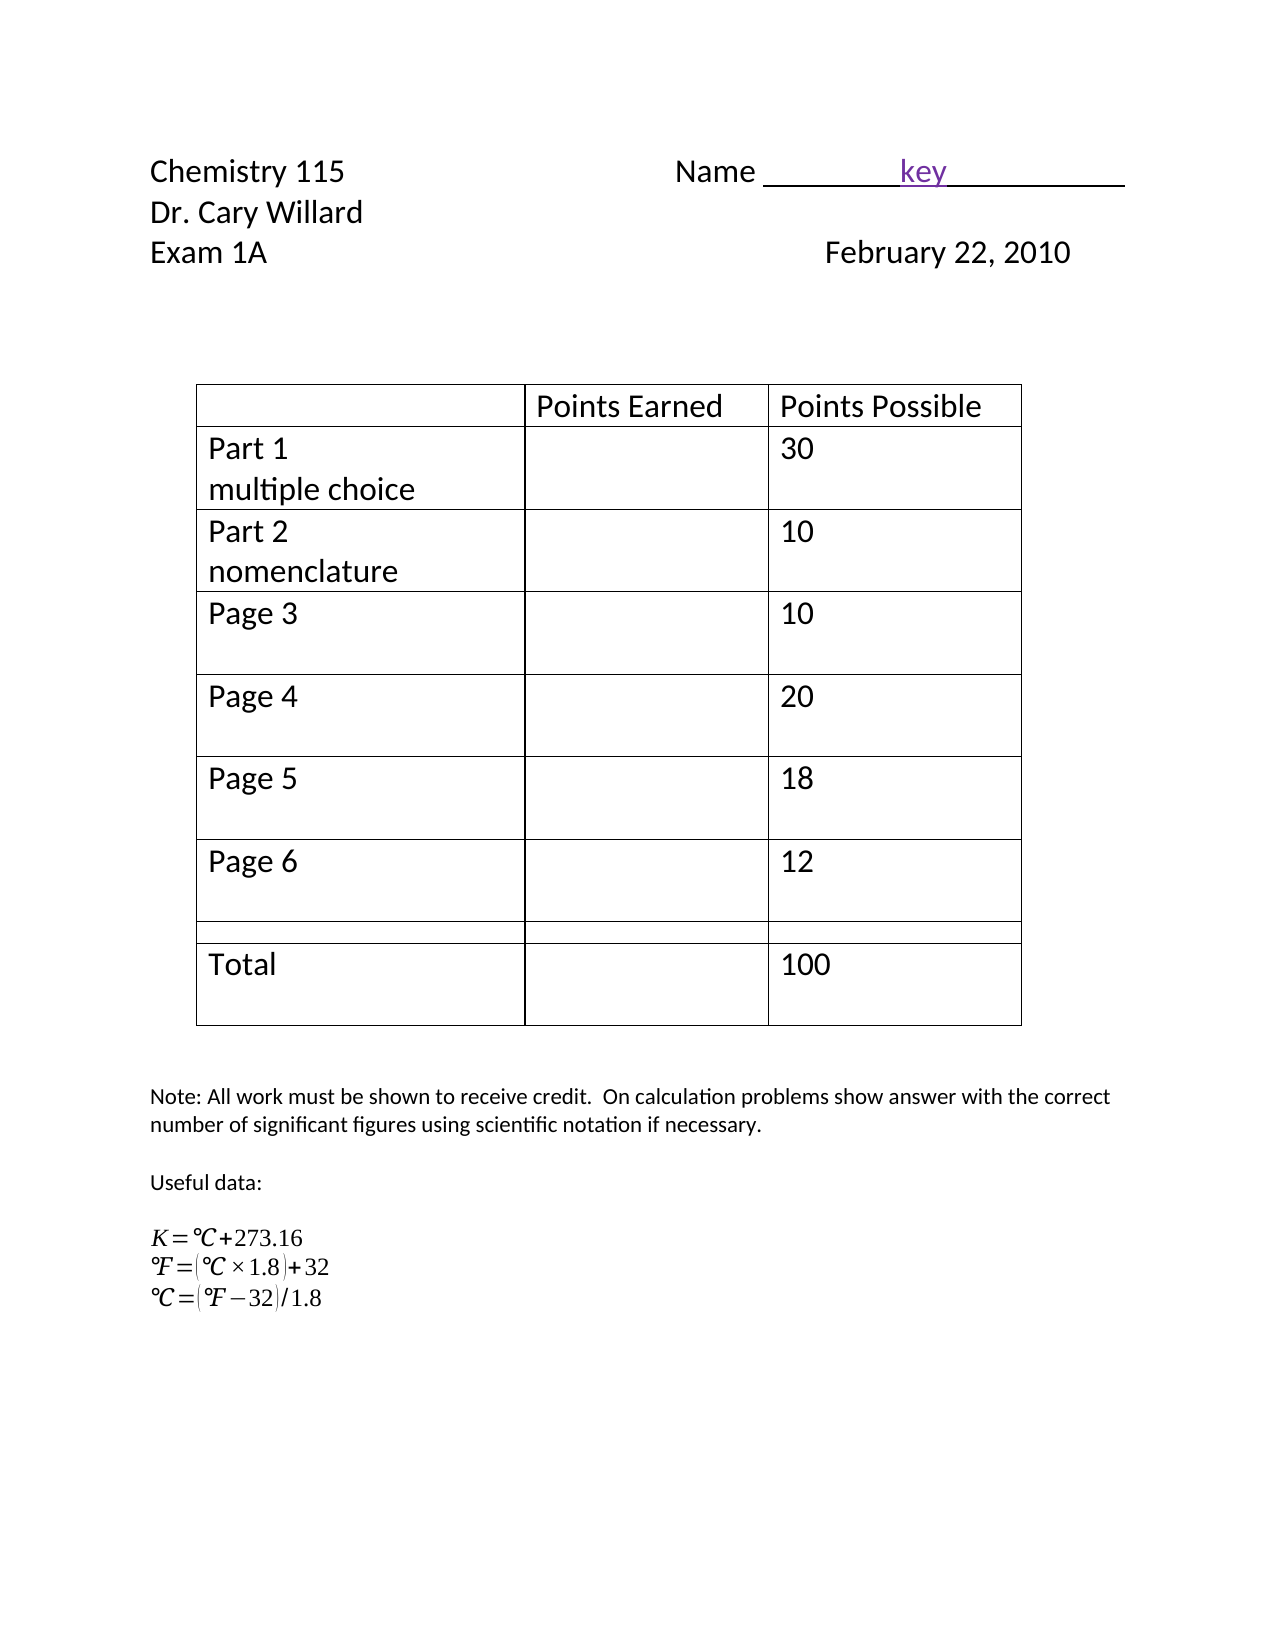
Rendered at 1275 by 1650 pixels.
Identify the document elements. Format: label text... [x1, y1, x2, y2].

table_cell 10 [769, 510, 1021, 591]
table_cell 12 [769, 840, 1021, 921]
table_cell [769, 922, 1021, 942]
table_cell Part 1 multiple choice [197, 427, 524, 508]
table_cell Page 4 [197, 675, 524, 756]
text Dr. Cary Willard [150, 191, 1125, 231]
table_cell [526, 840, 768, 921]
table_cell 30 [769, 427, 1021, 508]
table_cell [526, 592, 768, 673]
table_cell 10 [769, 592, 1021, 673]
text Note: All work must be shown to receive credit. On calculation problems show answer with the correct number of significant figures using scientific notation if necessary. [150, 1082, 1125, 1138]
table_cell Page 6 [197, 840, 524, 921]
text Chemistry 115 Name key [150, 150, 1125, 191]
text Exam 1A February 22, 2010 [150, 231, 1125, 272]
table_cell [526, 922, 768, 942]
table_cell [526, 675, 768, 756]
table_cell Page 5 [197, 757, 524, 838]
table_cell [197, 922, 524, 942]
table_header [197, 385, 524, 426]
table_cell 20 [769, 675, 1021, 756]
table_header Points Earned [526, 385, 768, 426]
table_cell [526, 510, 768, 591]
table_cell [526, 944, 768, 1025]
table_cell [526, 757, 768, 838]
table_cell 100 [769, 944, 1021, 1025]
table_cell 18 [769, 757, 1021, 838]
table_cell Part 2 nomenclature [197, 510, 524, 591]
table_cell Page 3 [197, 592, 524, 673]
table_header Points Possible [769, 385, 1021, 426]
text Useful data: [150, 1168, 1125, 1196]
table_cell Total [197, 944, 524, 1025]
table_cell [526, 427, 768, 508]
